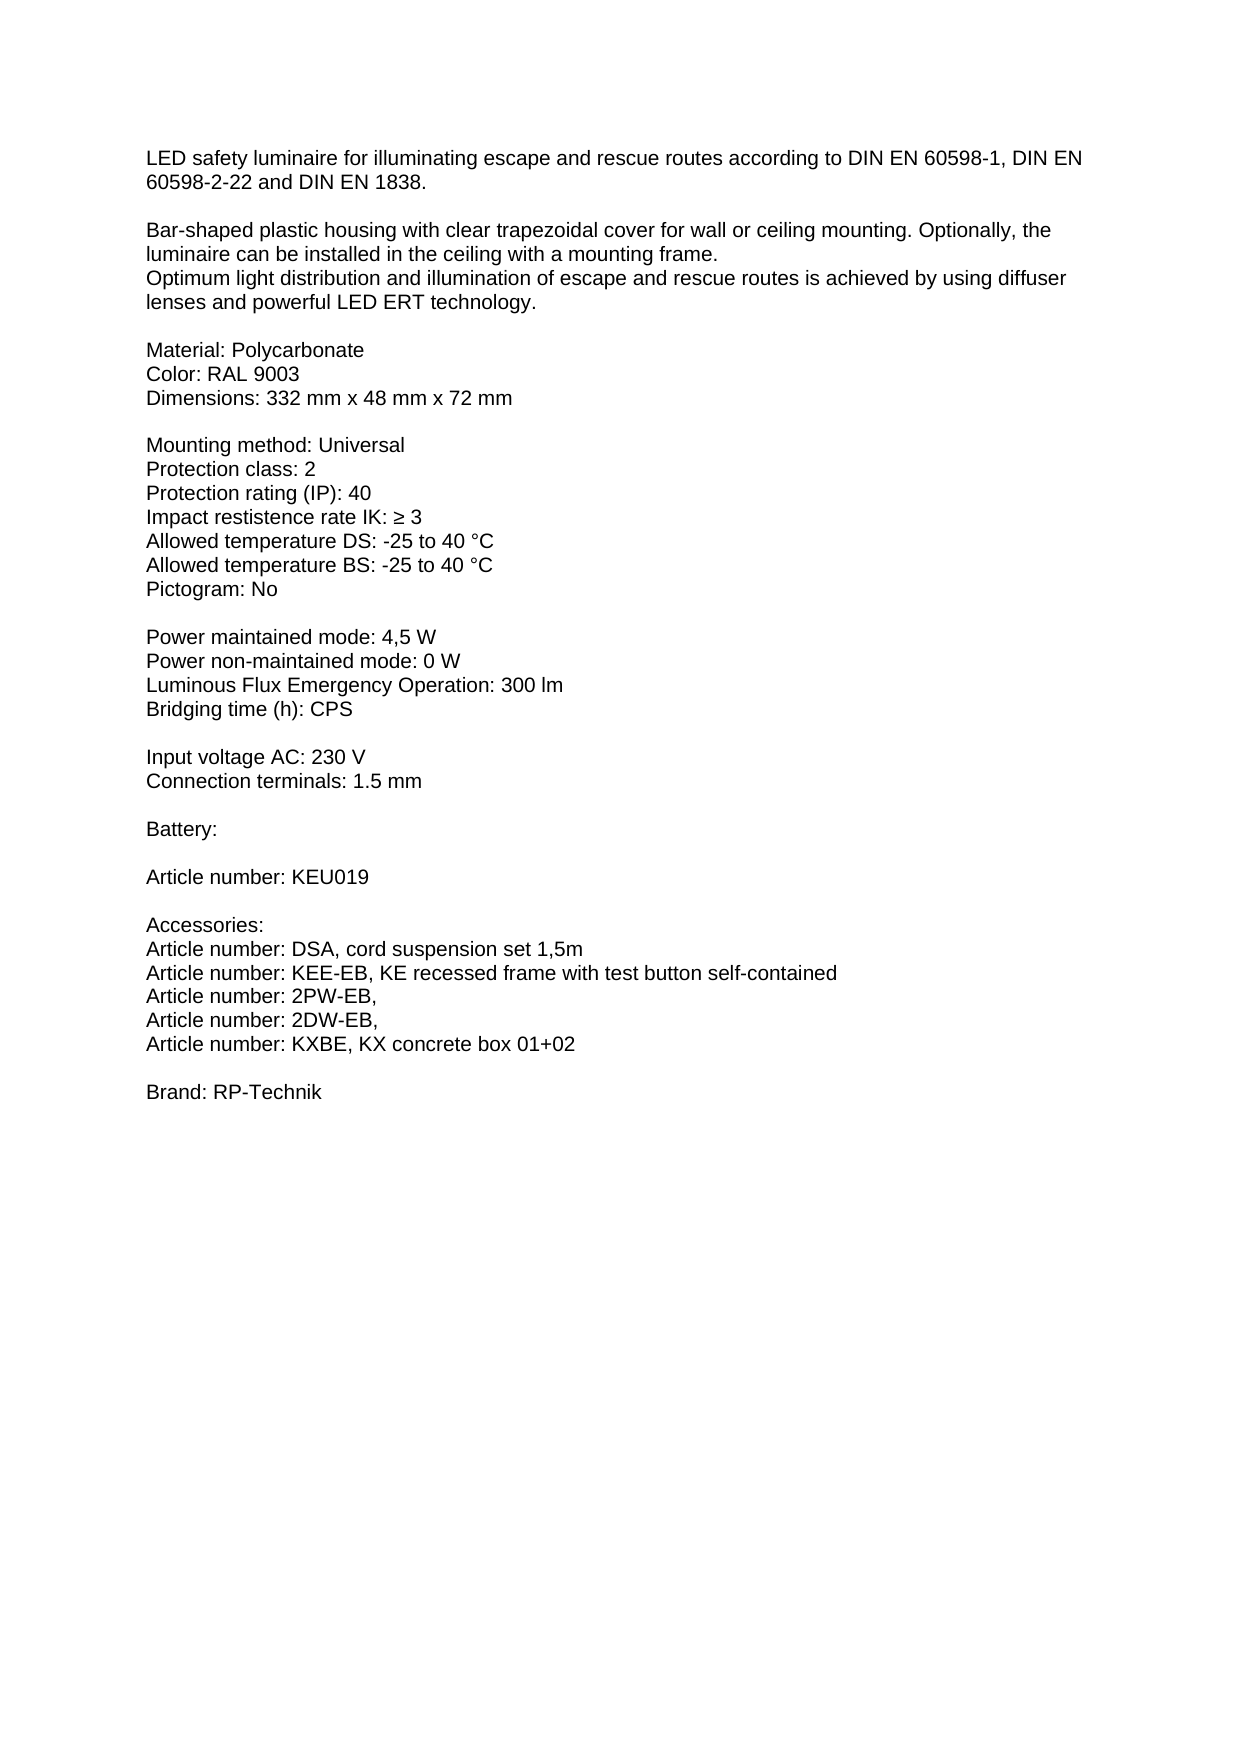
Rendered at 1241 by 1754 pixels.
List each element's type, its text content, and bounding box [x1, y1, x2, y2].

text Material: Polycarbonate [146, 337, 1094, 361]
text Luminous Flux Emergency Operation: 300 lm [146, 673, 1094, 697]
text Article number: KEE-EB, KE recessed frame with test button self-contained [146, 960, 1094, 984]
text Article number: 2PW-EB, [146, 984, 1094, 1008]
text Allowed temperature DS: -25 to 40 °C [146, 529, 1094, 553]
text Impact restistence rate IK: ≥ 3 [146, 505, 1094, 529]
text Bridging time (h): CPS [146, 697, 1094, 721]
text Battery: [146, 817, 1094, 841]
text Input voltage AC: 230 V [146, 745, 1094, 769]
text Mounting method: Universal [146, 433, 1094, 457]
text Allowed temperature BS: -25 to 40 °C [146, 553, 1094, 577]
text Pictogram: No [146, 577, 1094, 601]
text Color: RAL 9003 [146, 361, 1094, 385]
text LED safety luminaire for illuminating escape and rescue routes according to DIN EN 60598-1, DIN EN 60598-2-22 and DIN EN 1838.Bar-shaped plastic housing with clear trapezoidal cover for wall or ceiling mounting. Optionally, the luminaire can be installed in the ceiling with a mounting frame.Optimum light distribution and illumination of escape and rescue routes is achieved by using diffuser lenses and powerful LED ERT technology. [146, 146, 1094, 313]
text Protection class: 2 [146, 457, 1094, 481]
text Protection rating (IP): 40 [146, 481, 1094, 505]
text Connection terminals: 1.5 mm [146, 769, 1094, 793]
text Article number: 2DW-EB, [146, 1008, 1094, 1032]
text Brand: RP-Technik [146, 1080, 1094, 1104]
text Article number: DSA, cord suspension set 1,5m [146, 936, 1094, 960]
text Power maintained mode: 4,5 W [146, 625, 1094, 649]
text Dimensions: 332 mm x 48 mm x 72 mm [146, 385, 1094, 409]
text Power non-maintained mode: 0 W [146, 649, 1094, 673]
text Accessories: [146, 912, 1094, 936]
text Article number: KEU019 [146, 864, 1094, 888]
text Article number: KXBE, KX concrete box 01+02 [146, 1032, 1094, 1056]
